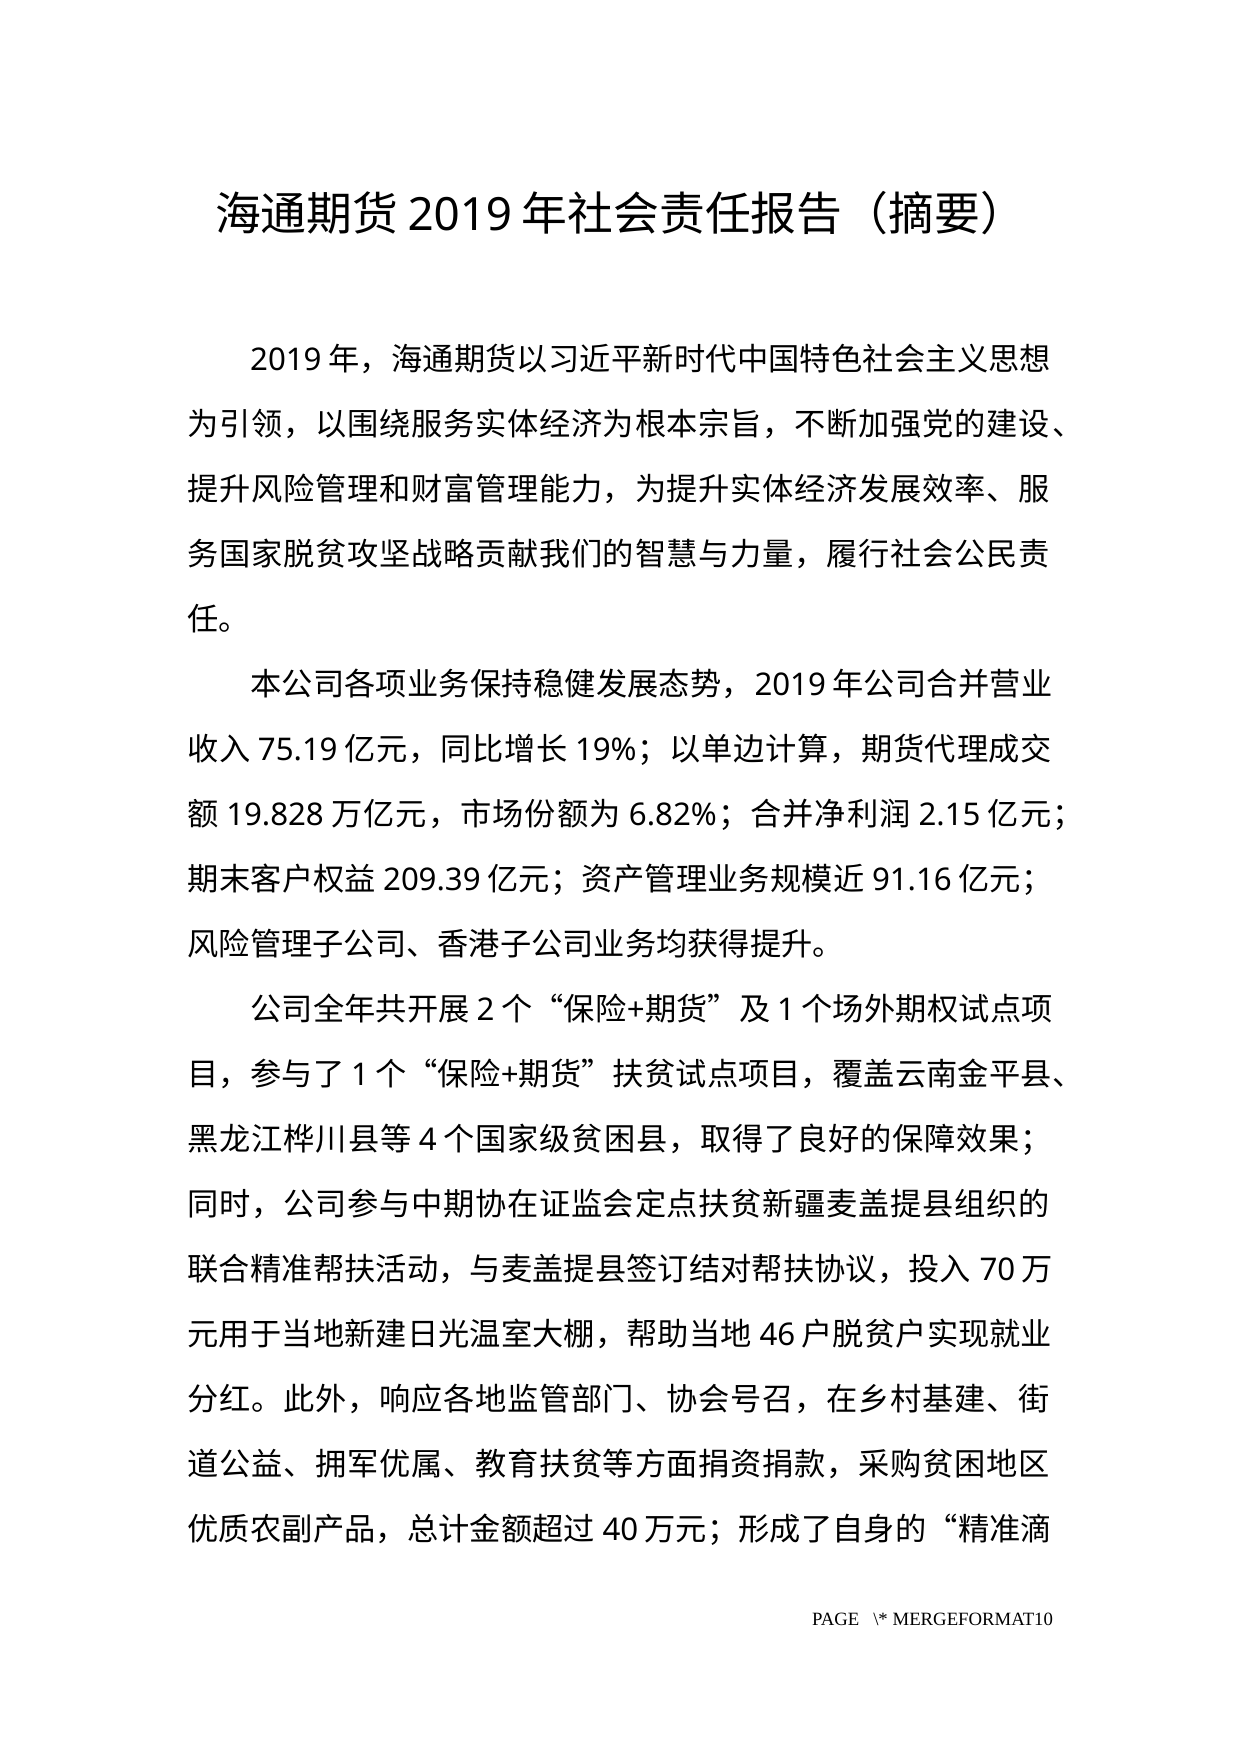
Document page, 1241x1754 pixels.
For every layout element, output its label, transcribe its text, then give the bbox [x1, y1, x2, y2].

text 2019年，海通期货以习近平新时代中国特色社会主义思想为引领，以围绕服务实体经济为根本宗旨，不断加强党的建设、提升风险管理和财富管理能力，为提升实体经济发展效率、服务国家脱贫攻坚战略贡献我们的智慧与力量，履行社会公民责任。 [187, 324, 1053, 649]
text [187, 974, 1053, 1559]
text 本公司各项业务保持稳健发展态势，2019年公司合并营业收入75.19亿元，同比增长19%；以单边计算，期货代理成交额19.828万亿元，市场份额为6.82%；合并净利润2.15亿元；期末客户权益209.39亿元；资产管理业务规模近91.16亿元；风险管理子公司、香港子公司业务均获得提升。 [187, 649, 1053, 974]
text 海通期货2019年社会责任报告（摘要） [187, 162, 1053, 259]
